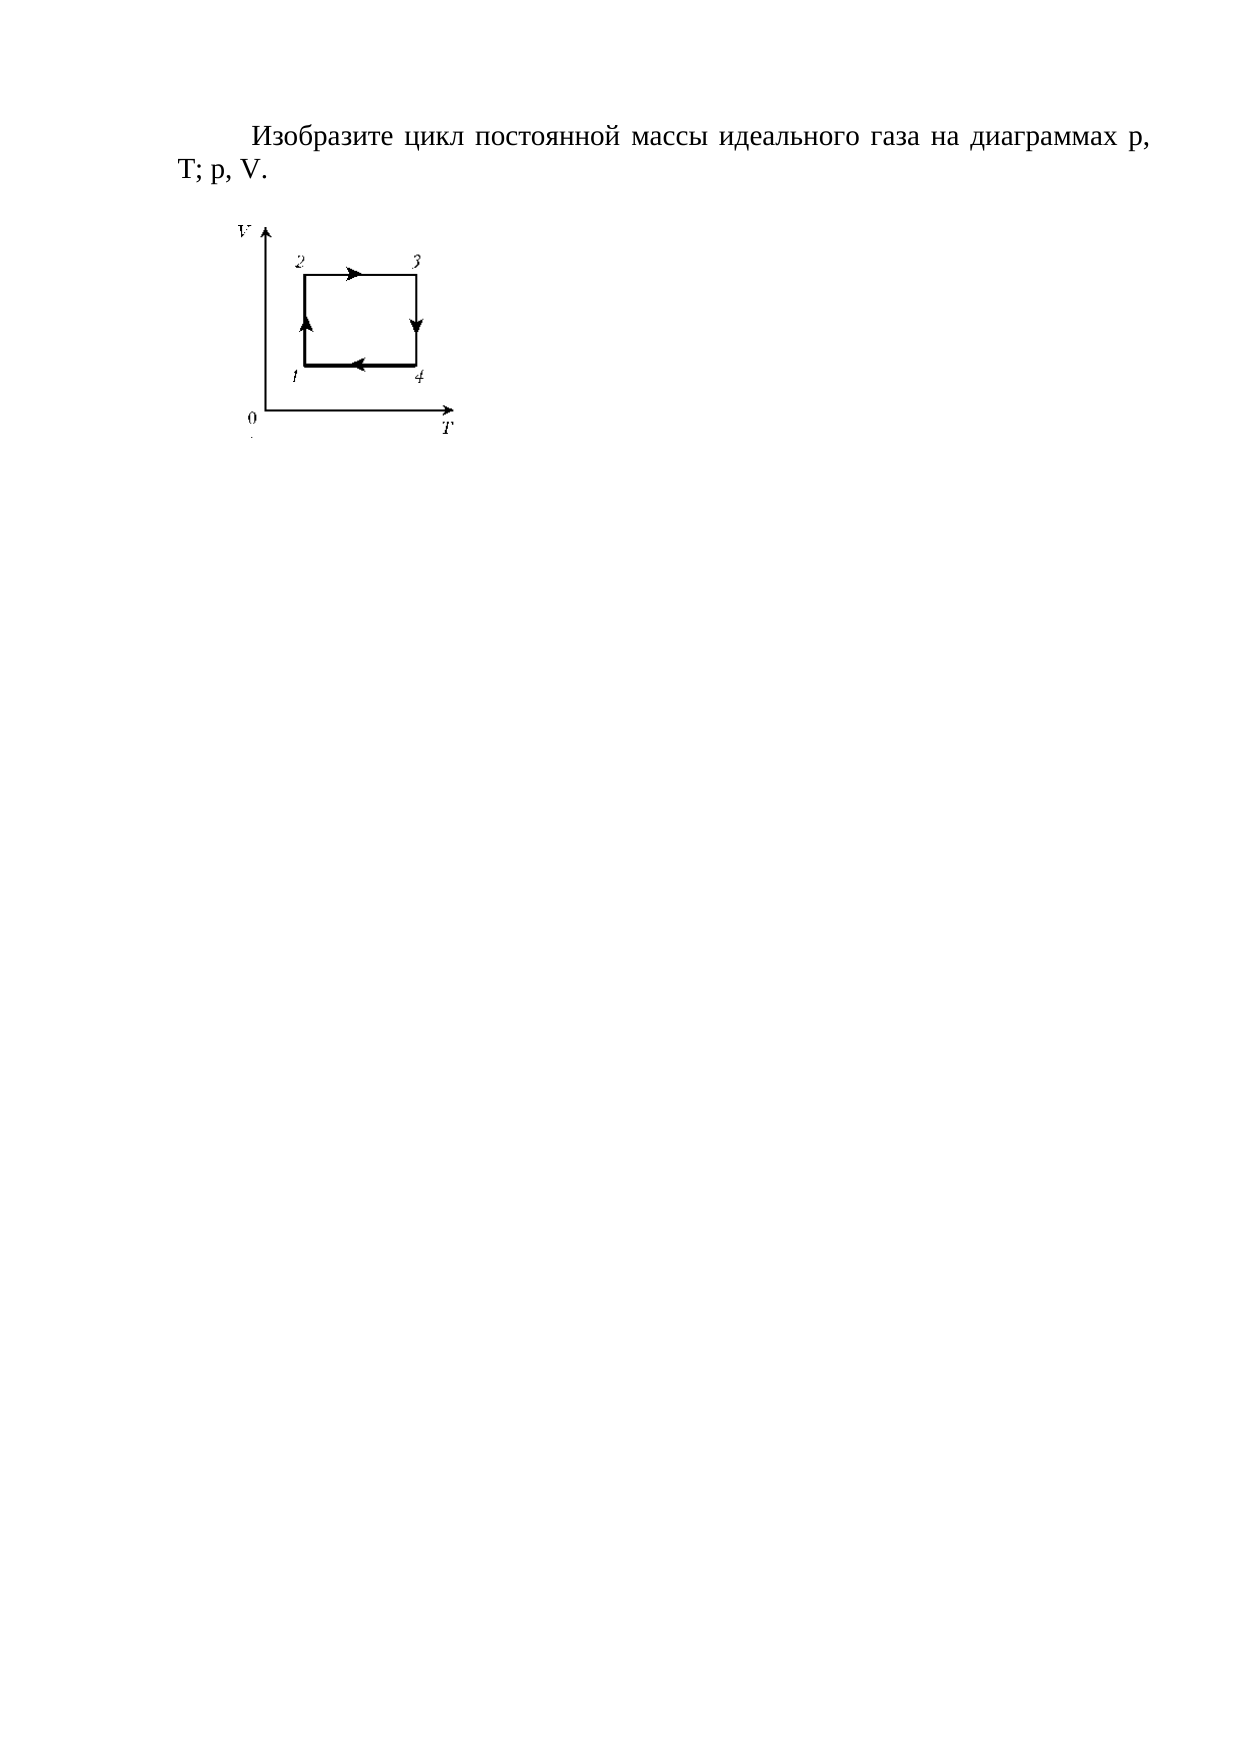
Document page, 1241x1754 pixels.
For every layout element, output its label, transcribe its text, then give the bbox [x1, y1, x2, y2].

text Изобразите цикл постоянной массы идеального газа на диаграммах р, T; р, V. [177, 118, 1152, 185]
picture [238, 225, 454, 438]
